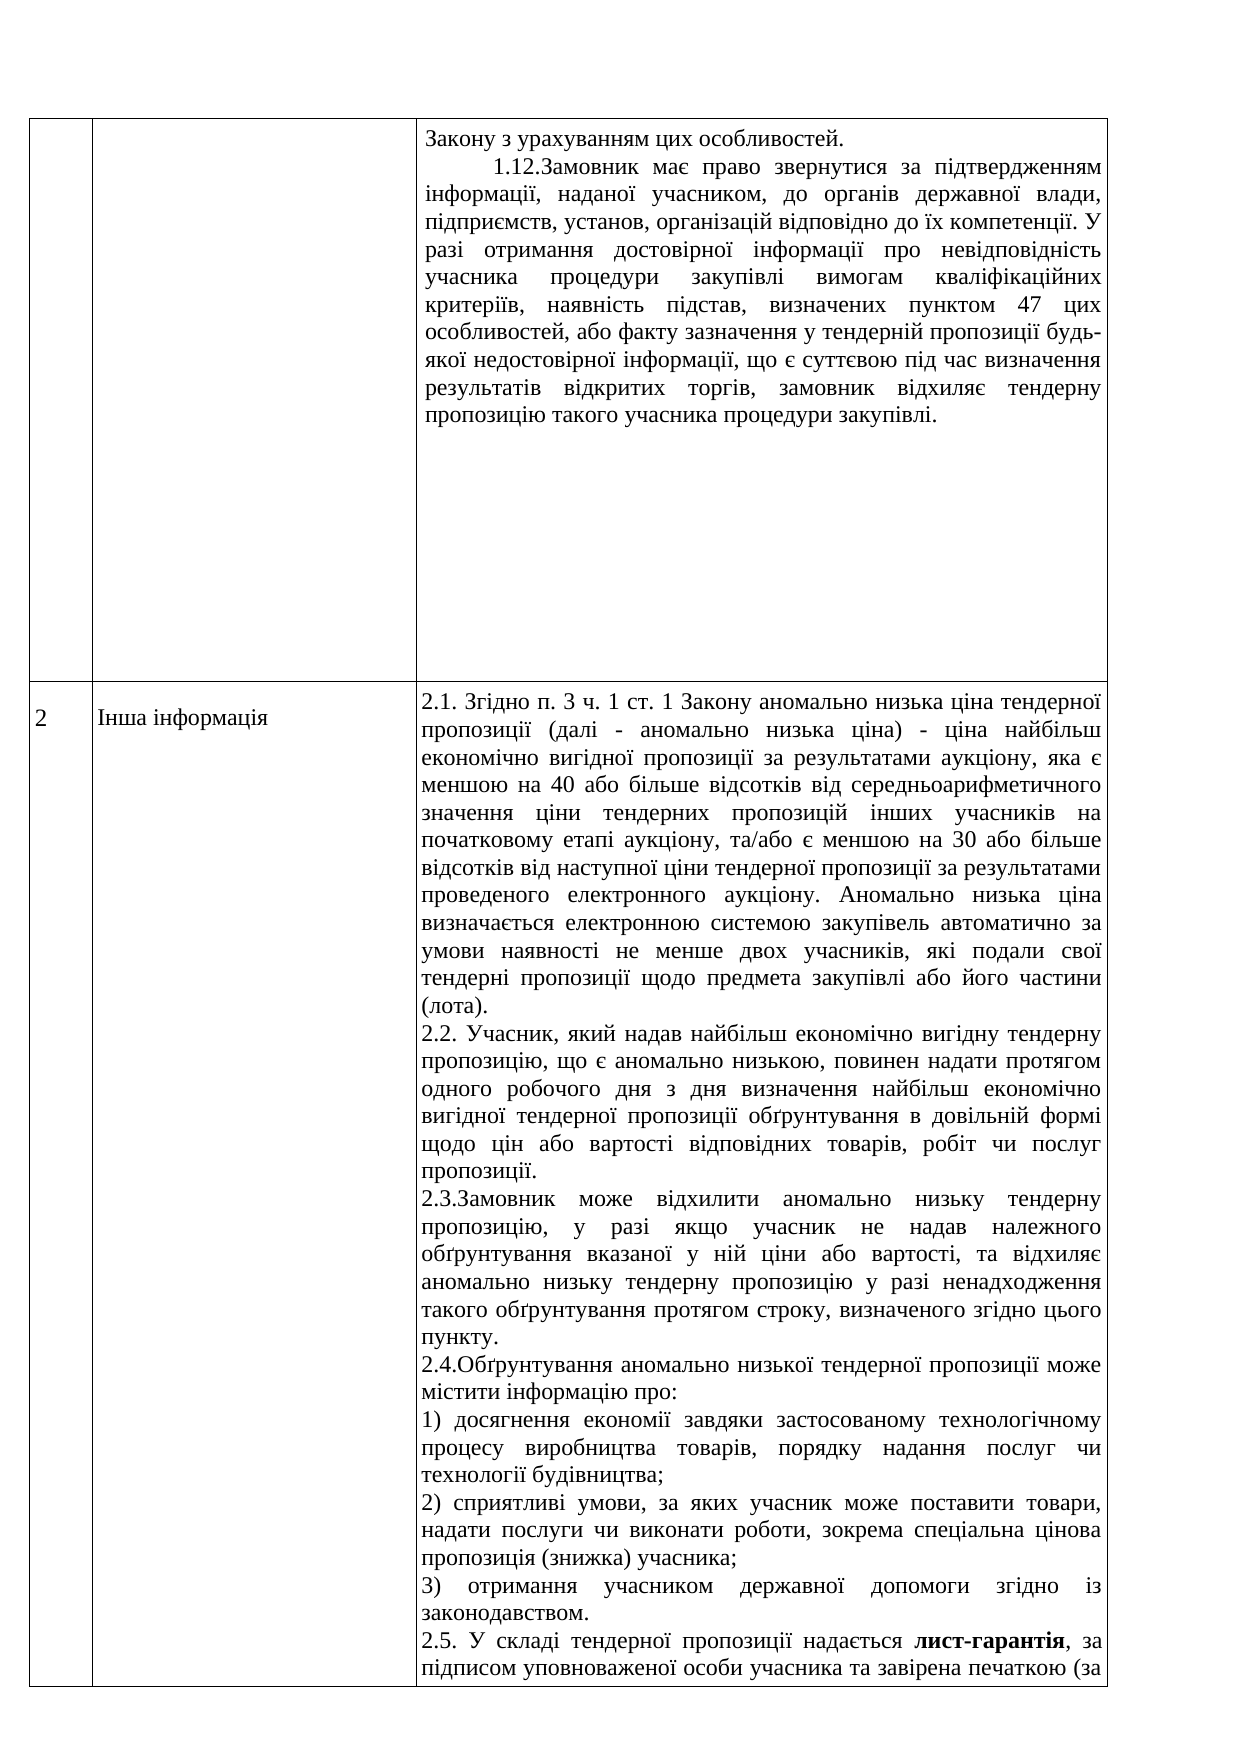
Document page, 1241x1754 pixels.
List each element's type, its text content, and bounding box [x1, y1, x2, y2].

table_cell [417, 682, 1107, 1686]
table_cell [93, 119, 416, 681]
table_cell 2 [30, 682, 92, 1686]
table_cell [417, 119, 1107, 681]
table_cell 1 [30, 119, 92, 681]
table_cell Інша інформація [93, 682, 416, 1686]
